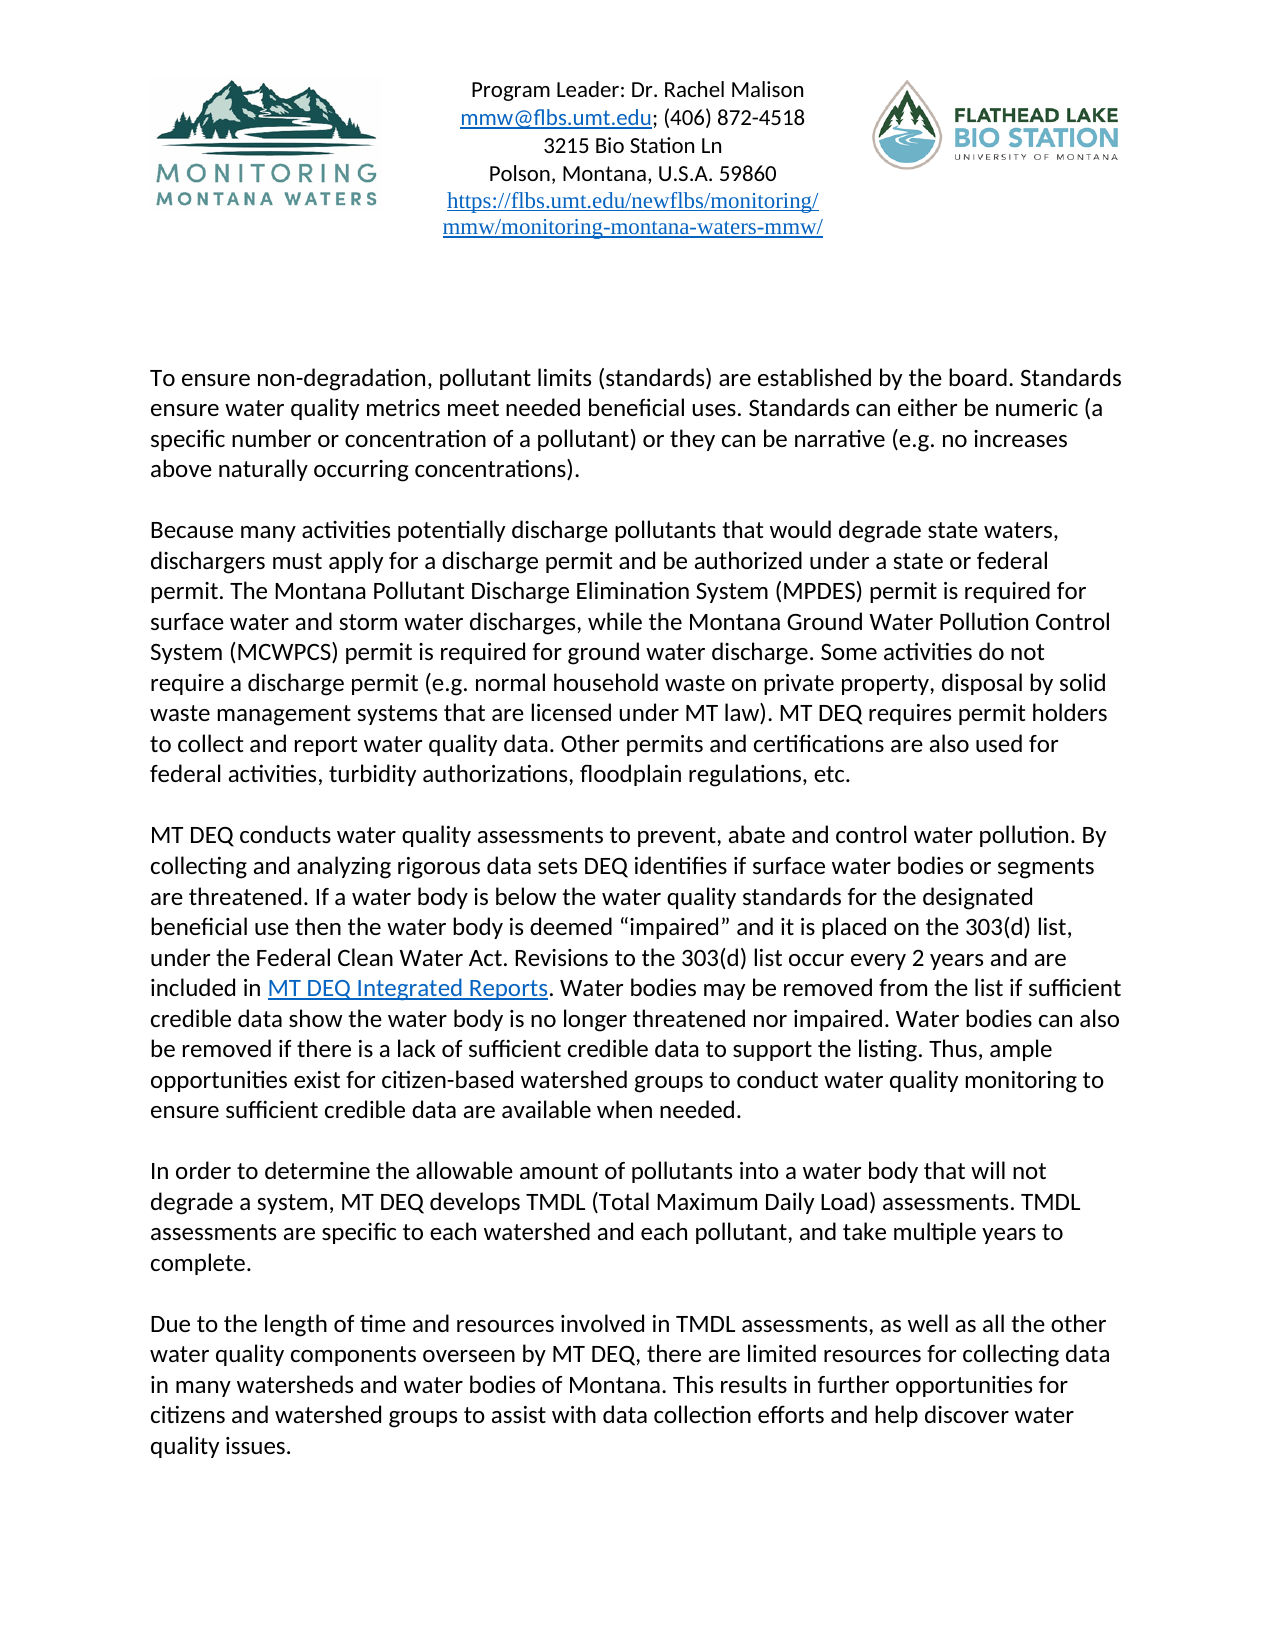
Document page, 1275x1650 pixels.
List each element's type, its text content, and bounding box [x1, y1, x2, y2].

text Due to the length of time and resources involved in TMDL assessments, as well as all the other water quality components overseen by MT DEQ, there are limited resources for collecting data in many watersheds and water bodies of Montana. This results in further opportunities for citizens and watershed groups to assist with data collection efforts and help discover water quality issues. [150, 1308, 1125, 1461]
text To ensure non-degradation, pollutant limits (standards) are established by the board. Standards ensure water quality metrics meet needed beneficial uses. Standards can either be numeric (a specific number or concentration of a pollutant) or they can be narrative (e.g. no increases above naturally occurring concentrations). [150, 362, 1125, 484]
picture [150, 75, 383, 211]
text Because many activities potentially discharge pollutants that would degrade state waters, dischargers must apply for a discharge permit and be authorized under a state or federal permit. The Montana Pollutant Discharge Elimination System (MPDES) permit is required for surface water and storm water discharges, while the Montana Ground Water Pollution Control System (MCWPCS) permit is required for ground water discharge. Some activities do not require a discharge permit (e.g. normal household waste on private property, disposal by solid waste management systems that are licensed under MT law). MT DEQ requires permit holders to collect and report water quality data. Other permits and certifications are also used for federal activities, turbidity authorizations, floodplain regulations, etc. [150, 514, 1125, 789]
text MT DEQ conducts water quality assessments to prevent, abate and control water pollution. By collecting and analyzing rigorous data sets DEQ identifies if surface water bodies or segments are threatened. If a water body is below the water quality standards for the designated beneficial use then the water body is deemed “impaired” and it is placed on the 303(d) list, under the Federal Clean Water Act. Revisions to the 303(d) list occur every 2 years and are included in MT DEQ Integrated Reports. Water bodies may be removed from the list if sufficient credible data show the water body is no longer threatened nor impaired. Water bodies can also be removed if there is a lack of sufficient credible data to support the listing. Thus, ample opportunities exist for citizen-based watershed groups to conduct water quality monitoring to ensure sufficient credible data are available when needed. [150, 820, 1125, 1125]
text In order to determine the allowable amount of pollutants into a water body that will not degrade a system, MT DEQ develops TMDL (Total Maximum Daily Load) assessments. TMDL assessments are specific to each watershed and each pollutant, and take multiple years to complete. [150, 1155, 1125, 1277]
picture [863, 75, 1125, 175]
